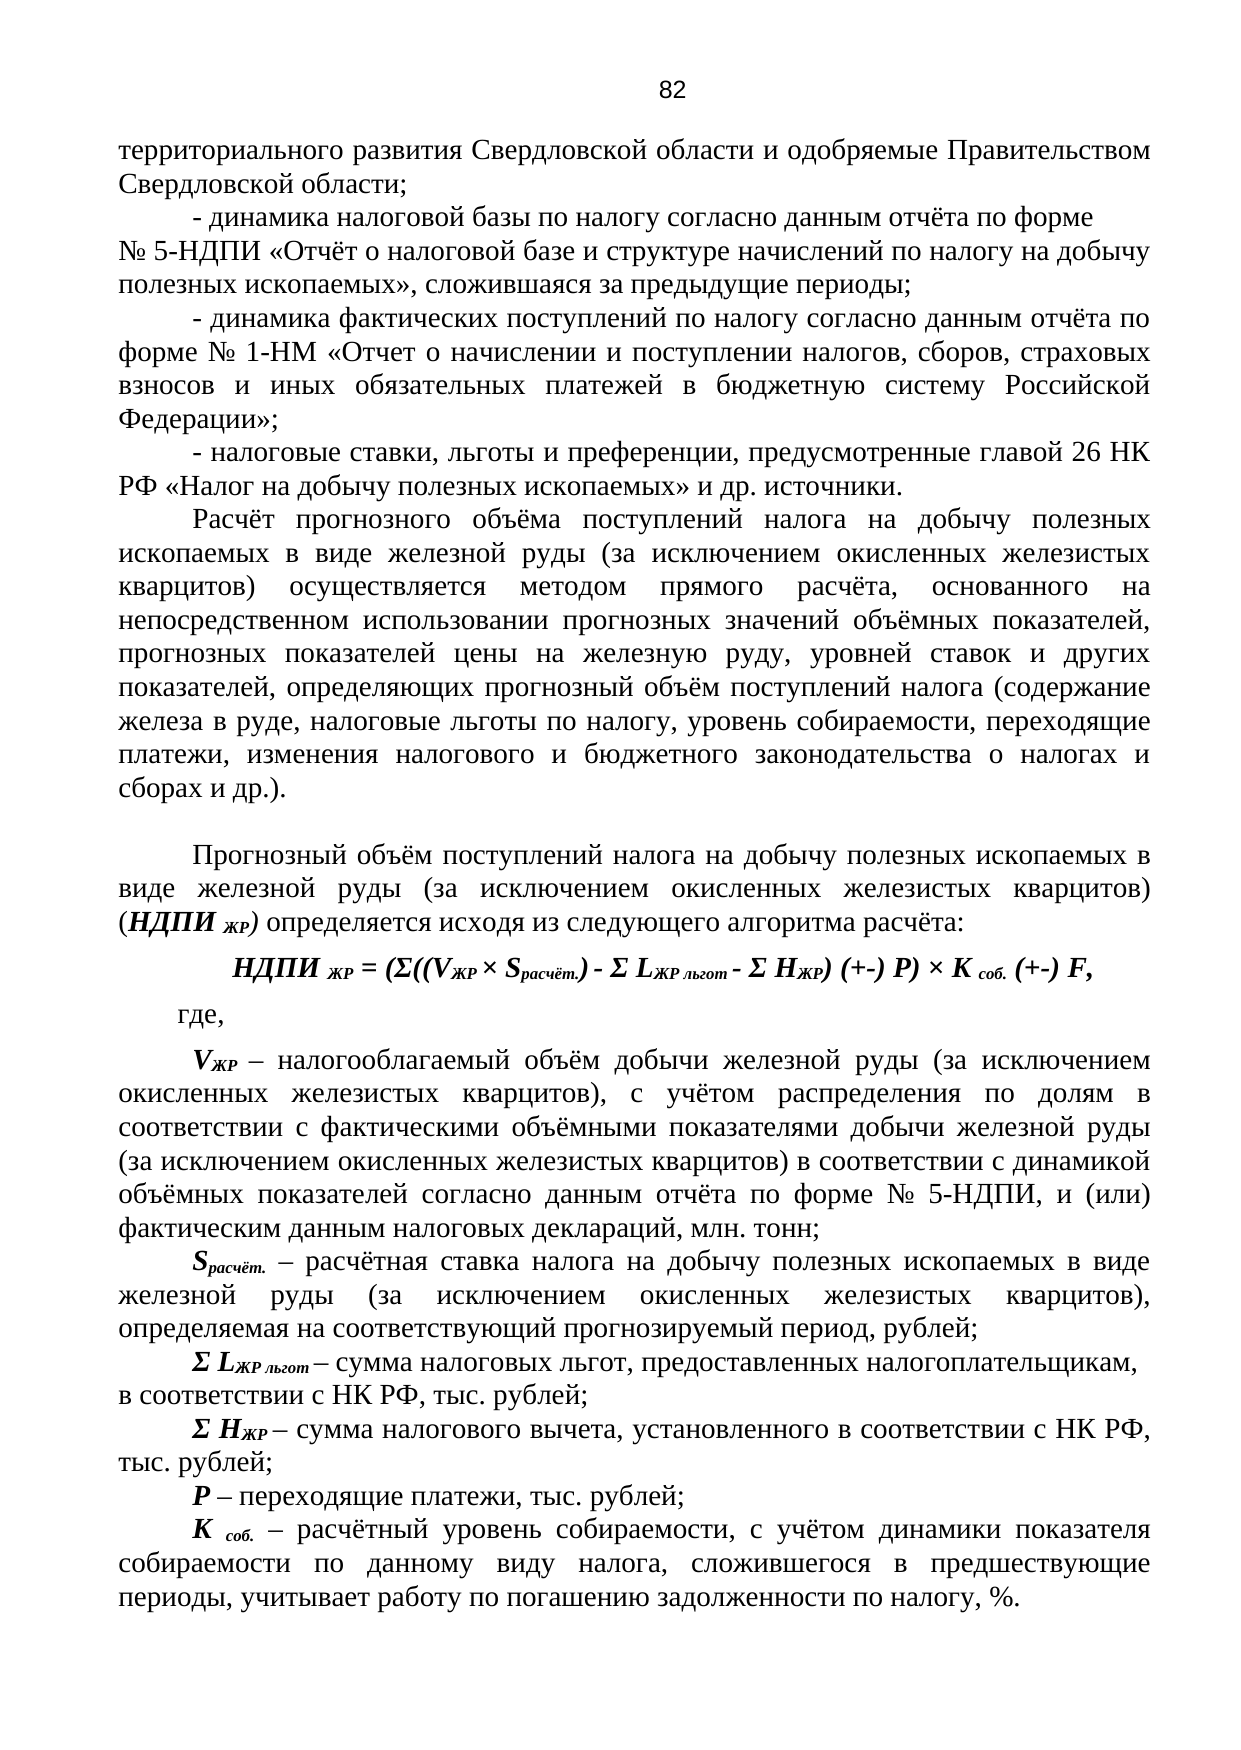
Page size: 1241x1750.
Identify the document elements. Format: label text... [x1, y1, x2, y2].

text K соб. – расчётный уровень собираемости, с учётом динамики показателя собираемости по данному виду налога, сложившегося в предшествующие периоды, учитывает работу по погашению задолженности по налогу, %. [118, 1512, 1152, 1612]
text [118, 132, 1152, 199]
text Sрасчёт. – расчётная ставка налога на добычу полезных ископаемых в виде железной руды (за исключением окисленных железистых кварцитов), определяемая на соответствующий прогнозируемый период, рублей; [118, 1243, 1152, 1344]
text P – переходящие платежи, тыс. рублей; [118, 1478, 1152, 1512]
text НДПИ ЖР = (Ʃ((VЖР × Sрасчёт.) - Ʃ LЖР льгот - Ʃ HЖР) (+-) P) × K соб. (+-) F, [118, 950, 1152, 983]
text - динамика фактических поступлений по налогу согласно данным отчёта по форме № 1-НМ «Отчет о начислении и поступлении налогов, сборов, страховых взносов и иных обязательных платежей в бюджетную систему Российской Федерации»; [118, 300, 1152, 434]
text - динамика налоговой базы по налогу согласно данным отчёта по форме № 5-НДПИ «Отчёт о налоговой базе и структуре начислений по налогу на добычу полезных ископаемых», сложившаяся за предыдущие периоды; [118, 199, 1152, 300]
text где, [118, 996, 1152, 1029]
text VЖР – налогооблагаемый объём добычи железной руды (за исключением окисленных железистых кварцитов), с учётом распределения по долям в соответствии с фактическими объёмными показателями добычи железной руды (за исключением окисленных железистых кварцитов) в соответствии с динамикой объёмных показателей согласно данным отчёта по форме № 5-НДПИ, и (или) фактическим данным налоговых деклараций, млн. тонн; [118, 1042, 1152, 1243]
text - налоговые ставки, льготы и преференции, предусмотренные главой 26 НК РФ «Налог на добычу полезных ископаемых» и др. источники. [118, 434, 1152, 501]
text Прогнозный объём поступлений налога на добычу полезных ископаемых в виде железной руды (за исключением окисленных железистых кварцитов) (НДПИ ЖР) определяется исходя из следующего алгоритма расчёта: [118, 837, 1152, 937]
text Ʃ HЖР – сумма налогового вычета, установленного в соответствии с НК РФ, тыс. рублей; [118, 1411, 1152, 1478]
text Ʃ LЖР льгот – сумма налоговых льгот, предоставленных налогоплательщикам, в соответствии с НК РФ, тыс. рублей; [118, 1344, 1152, 1411]
text Расчёт прогнозного объёма поступлений налога на добычу полезных ископаемых в виде железной руды (за исключением окисленных железистых кварцитов) осуществляется методом прямого расчёта, основанного на непосредственном использовании прогнозных значений объёмных показателей, прогнозных показателей цены на железную руду, уровней ставок и других показателей, определяющих прогнозный объём поступлений налога (содержание железа в руде, налоговые льготы по налогу, уровень собираемости, переходящие платежи, изменения налогового и бюджетного законодательства о налогах и сборах и др.). [118, 501, 1152, 803]
